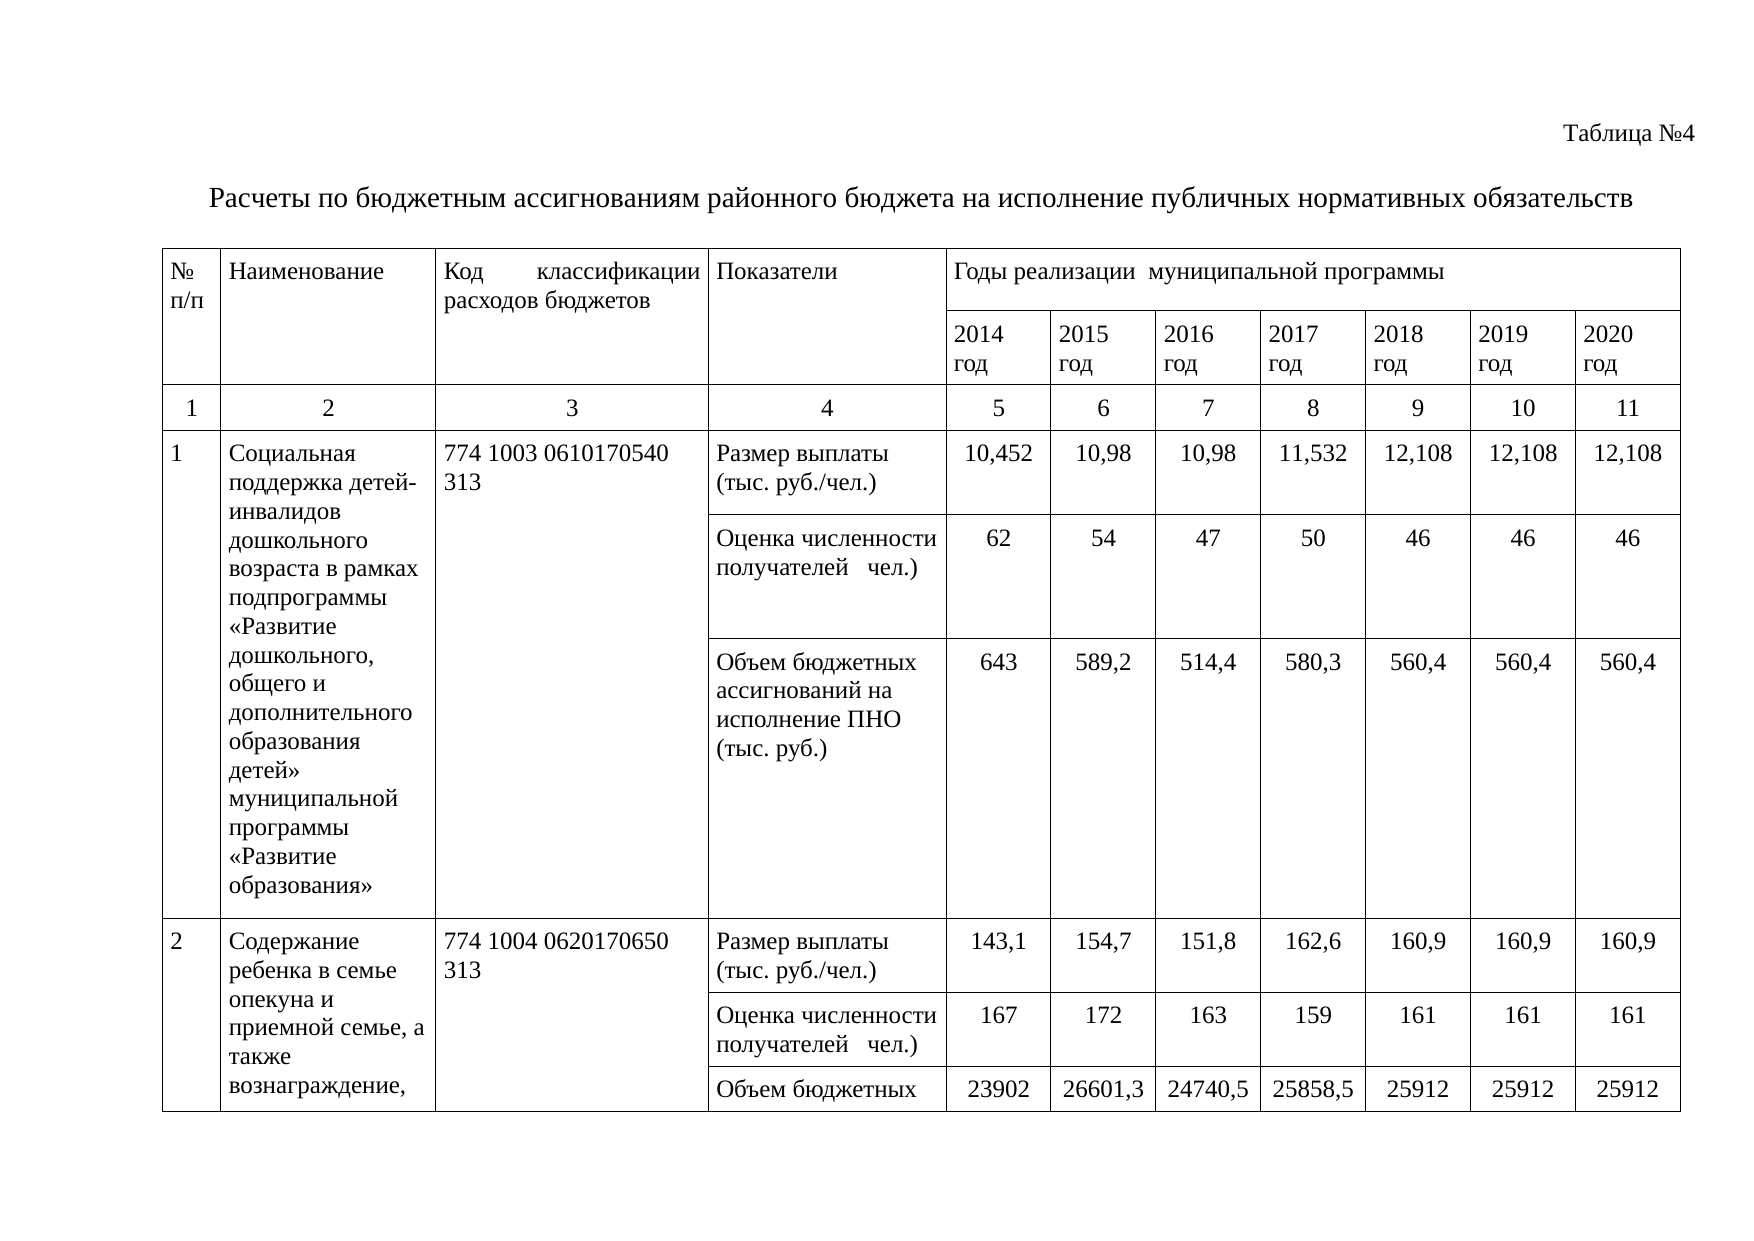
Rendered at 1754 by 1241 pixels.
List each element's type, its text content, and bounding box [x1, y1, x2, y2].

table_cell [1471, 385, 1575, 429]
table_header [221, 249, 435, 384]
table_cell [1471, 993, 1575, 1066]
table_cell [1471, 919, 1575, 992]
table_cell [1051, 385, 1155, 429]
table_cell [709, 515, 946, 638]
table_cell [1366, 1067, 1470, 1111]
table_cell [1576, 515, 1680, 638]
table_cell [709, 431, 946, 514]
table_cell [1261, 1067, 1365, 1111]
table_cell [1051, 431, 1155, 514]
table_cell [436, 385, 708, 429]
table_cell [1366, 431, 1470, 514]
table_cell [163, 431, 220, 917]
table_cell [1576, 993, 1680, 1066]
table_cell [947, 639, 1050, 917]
text Таблица №4 [148, 118, 1695, 147]
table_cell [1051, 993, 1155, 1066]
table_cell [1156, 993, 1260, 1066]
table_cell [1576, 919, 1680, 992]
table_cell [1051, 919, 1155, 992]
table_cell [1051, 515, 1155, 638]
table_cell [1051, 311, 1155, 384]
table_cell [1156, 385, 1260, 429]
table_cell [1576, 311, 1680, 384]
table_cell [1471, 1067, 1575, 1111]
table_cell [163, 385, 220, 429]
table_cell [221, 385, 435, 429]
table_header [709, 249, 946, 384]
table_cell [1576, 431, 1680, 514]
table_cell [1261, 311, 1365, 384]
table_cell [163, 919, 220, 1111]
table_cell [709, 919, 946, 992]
text Расчеты по бюджетным ассигнованиям районного бюджета на исполнение публичных нормативных обязательств [148, 180, 1695, 214]
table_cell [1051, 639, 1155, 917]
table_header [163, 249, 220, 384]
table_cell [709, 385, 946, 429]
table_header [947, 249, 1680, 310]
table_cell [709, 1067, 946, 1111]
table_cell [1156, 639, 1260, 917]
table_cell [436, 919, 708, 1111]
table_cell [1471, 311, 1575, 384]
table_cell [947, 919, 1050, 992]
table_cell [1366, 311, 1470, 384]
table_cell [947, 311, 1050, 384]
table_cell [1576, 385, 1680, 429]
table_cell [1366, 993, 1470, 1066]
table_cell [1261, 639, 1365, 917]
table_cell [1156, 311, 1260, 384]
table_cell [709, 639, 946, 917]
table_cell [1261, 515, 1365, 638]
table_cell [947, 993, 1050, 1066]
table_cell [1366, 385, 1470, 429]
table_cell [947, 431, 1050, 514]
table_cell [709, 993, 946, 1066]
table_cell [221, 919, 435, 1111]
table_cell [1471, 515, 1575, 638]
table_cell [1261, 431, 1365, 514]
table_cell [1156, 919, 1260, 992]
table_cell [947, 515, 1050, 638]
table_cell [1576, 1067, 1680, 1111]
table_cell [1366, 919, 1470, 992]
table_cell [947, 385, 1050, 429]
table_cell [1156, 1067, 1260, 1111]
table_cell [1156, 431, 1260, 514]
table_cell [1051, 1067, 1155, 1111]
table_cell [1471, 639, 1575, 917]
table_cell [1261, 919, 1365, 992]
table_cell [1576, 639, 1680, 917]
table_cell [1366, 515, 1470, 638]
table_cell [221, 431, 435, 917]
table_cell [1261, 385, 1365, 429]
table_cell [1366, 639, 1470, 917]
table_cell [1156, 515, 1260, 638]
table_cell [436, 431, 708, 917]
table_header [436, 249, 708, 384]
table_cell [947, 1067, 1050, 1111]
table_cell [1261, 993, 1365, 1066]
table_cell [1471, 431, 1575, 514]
